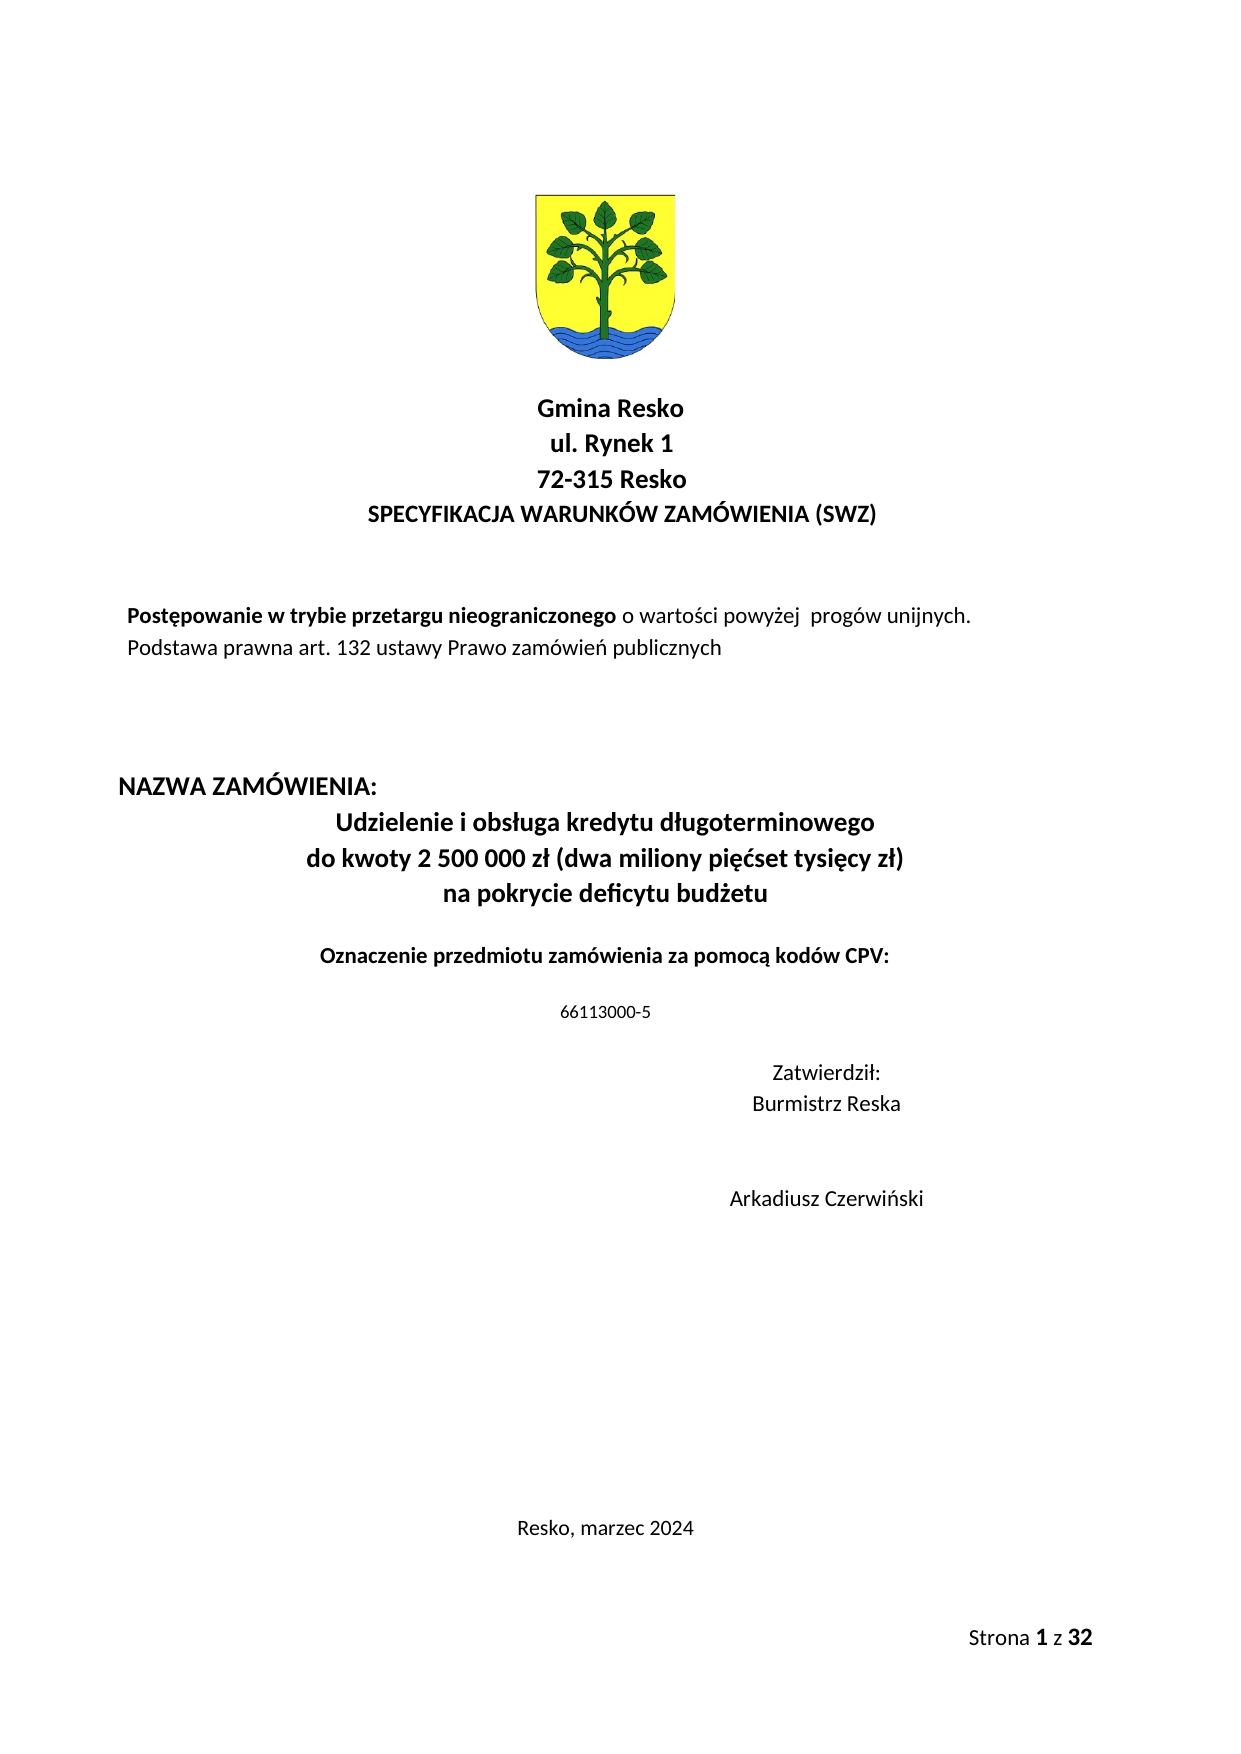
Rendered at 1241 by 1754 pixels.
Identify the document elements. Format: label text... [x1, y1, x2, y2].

text Resko, marzec 2024 [118, 1514, 1093, 1541]
text Gmina Resko [192, 391, 981, 424]
text Udzielenie i obsługa kredytu długoterminowego [118, 805, 1093, 838]
text 66113000-5 [118, 1001, 1092, 1024]
picture [535, 194, 676, 359]
text Arkadiusz Czerwiński [561, 1184, 1092, 1212]
text NAZWA ZAMÓWIENIA: [118, 769, 994, 802]
text Zatwierdził: [561, 1058, 1092, 1086]
text ul. Rynek 1 [131, 426, 1092, 459]
text Oznaczenie przedmiotu zamówienia za pomocą kodów CPV: [118, 941, 1091, 969]
text na pokrycie deficytu budżetu [118, 876, 1093, 909]
text Burmistrz Reska [561, 1089, 1092, 1118]
text Postępowanie w trybie przetargu nieograniczonego o wartości powyżej progów unijnych. Podstawa prawna art. 132 ustawy Prawo zamówień publicznych [127, 601, 984, 661]
text 72-315 Resko [131, 462, 1092, 495]
text SPECYFIKACJA WARUNKÓW ZAMÓWIENIA (SWZ) [153, 498, 1092, 528]
text do kwoty 2 500 000 zł (dwa miliony pięćset tysięcy zł) [118, 841, 1093, 874]
